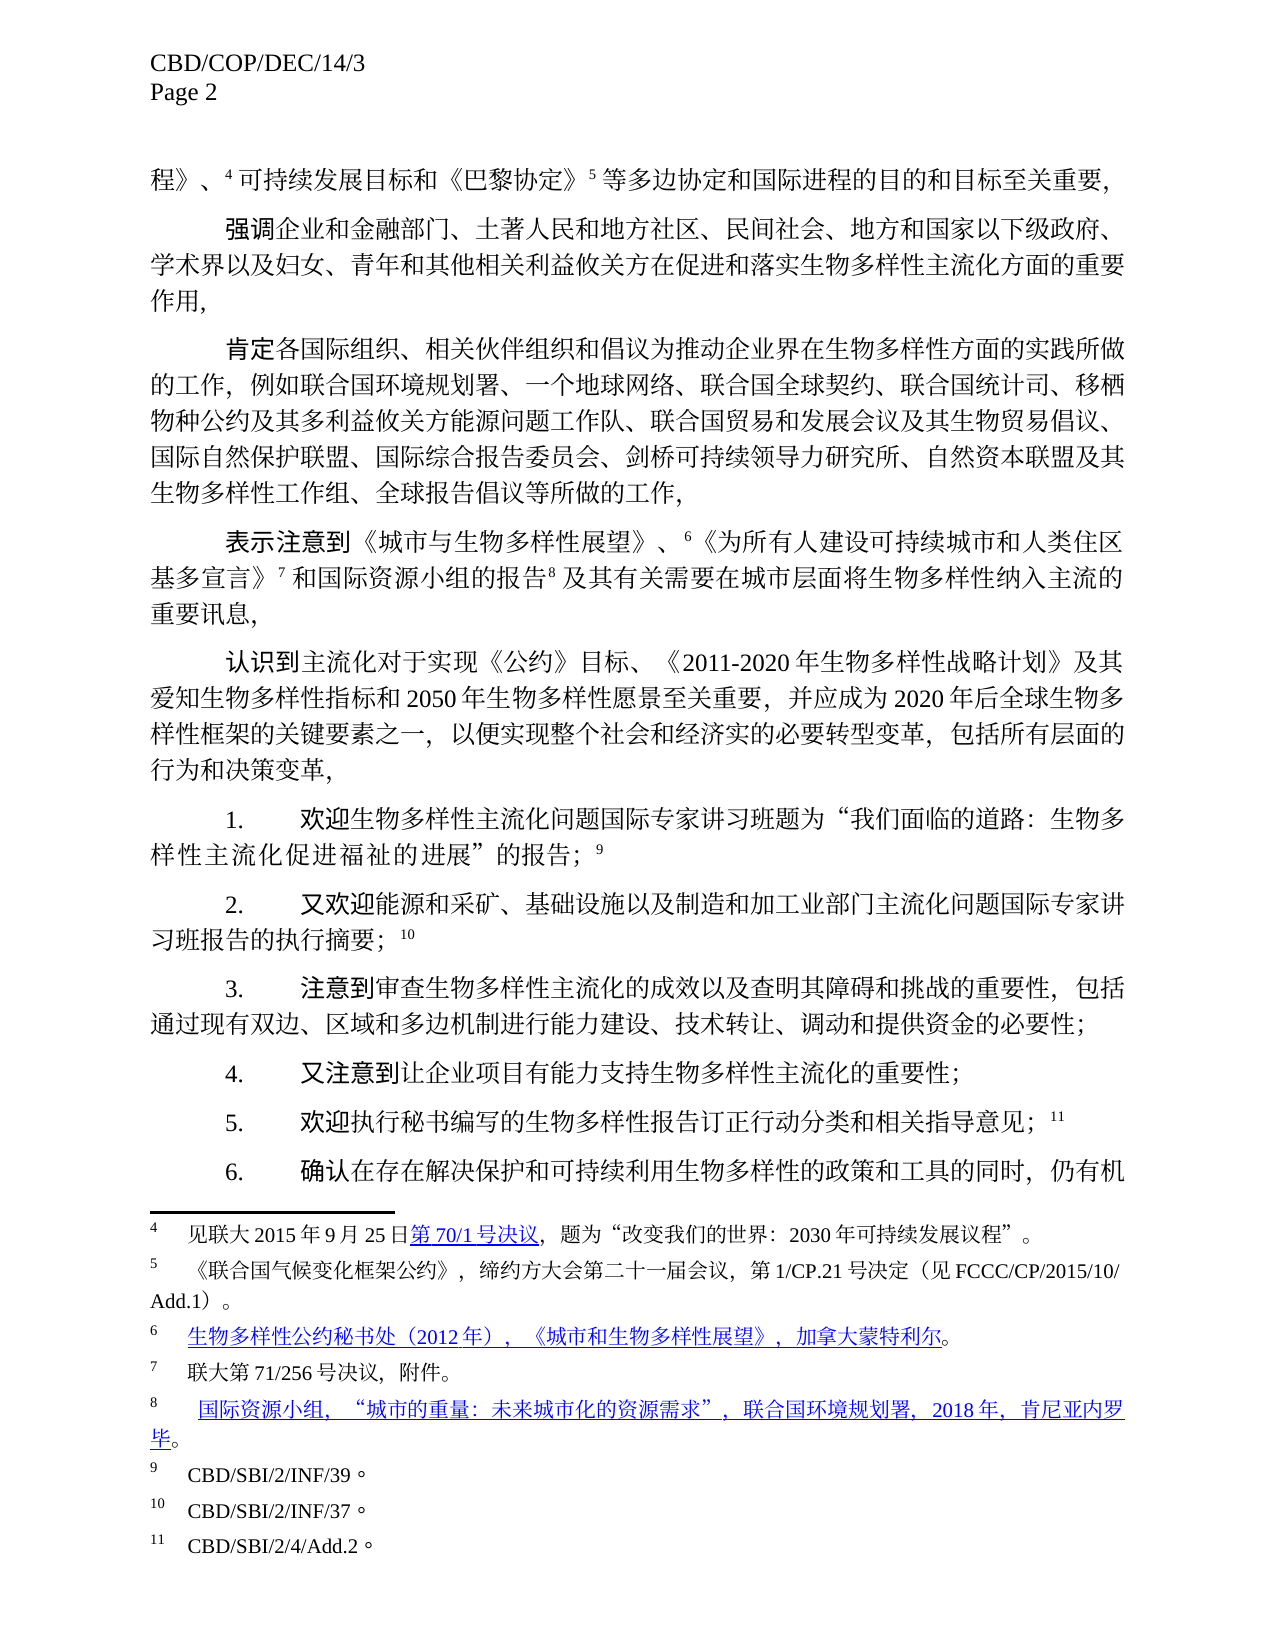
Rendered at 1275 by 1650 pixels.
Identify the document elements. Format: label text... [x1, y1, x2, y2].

list 强调企业和金融部门、土著人民和地方社区、民间社会、地方和国家以下级政府、学术界以及妇女、青年和其他相关利益攸关方在促进和落实生物多样性主流化方面的重要作用, [150, 209, 1125, 317]
list 欢迎生物多样性主流化问题国际专家讲习班题为“我们面临的道路：生物多样性主流化促进福祉的进展”的报告； [150, 799, 1125, 872]
list 注意到审查生物多样性主流化的成效以及查明其障碍和挑战的重要性，包括通过现有双边、区域和多边机制进行能力建设、技术转让、调动和提供资金的必要性； [150, 969, 1125, 1041]
list 又注意到让企业项目有能力支持生物多样性主流化的重要性； [150, 1053, 1125, 1090]
list 欢迎执行秘书编写的生物多样性报告订正行动分类和相关指导意见； [150, 1102, 1125, 1138]
list 又欢迎能源和采矿、基础设施以及制造和加工业部门主流化问题国际专家讲习班报告的执行摘要； [150, 884, 1125, 956]
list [150, 1151, 1125, 1187]
list 认识到主流化对于实现《公约》目标、《2011-2020年生物多样性战略计划》及其爱知生物多样性指标和2050年生物多样性愿景至关重要，并应成为2020年后全球生物多样性框架的关键要素之一，以便实现整个社会和经济实的必要转型变革，包括所有层面的行为和决策变革， [150, 643, 1125, 787]
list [150, 161, 1125, 197]
list 表示注意到《城市与生物多样性展望》、《为所有人建设可持续城市和人类住区基多宣言》 和国际资源小组的报告 及其有关需要在城市层面将生物多样性纳入主流的重要讯息， [150, 522, 1125, 630]
list 肯定各国际组织、相关伙伴组织和倡议为推动企业界在生物多样性方面的实践所做的工作，例如联合国环境规划署、一个地球网络、联合国全球契约、联合国统计司、移栖物种公约及其多利益攸关方能源问题工作队、联合国贸易和发展会议及其生物贸易倡议、国际自然保护联盟、国际综合报告委员会、剑桥可持续领导力研究所、自然资本联盟及其生物多样性工作组、全球报告倡议等所做的工作， [150, 330, 1125, 510]
